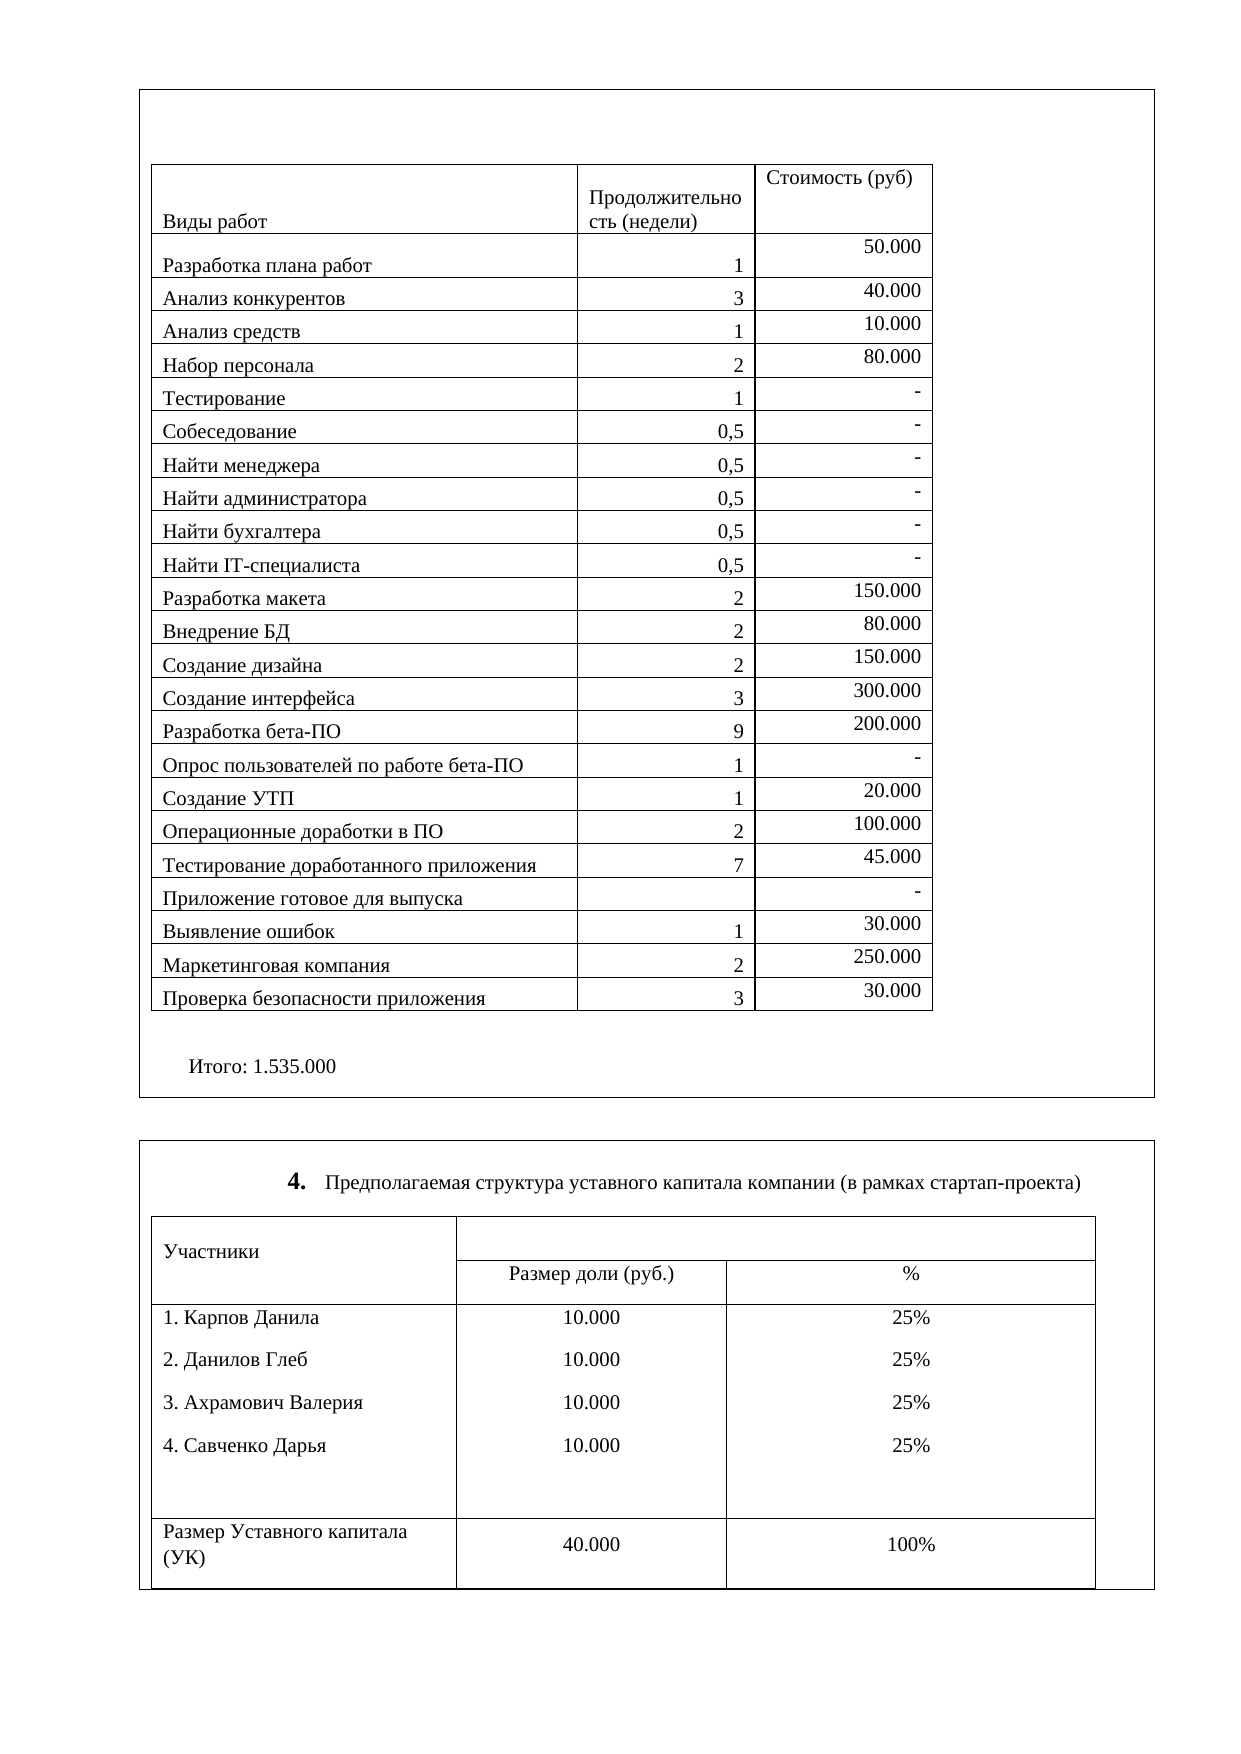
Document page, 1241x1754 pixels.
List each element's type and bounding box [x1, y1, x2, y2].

table_header [140, 1141, 1154, 1589]
table_header [140, 90, 1154, 1097]
